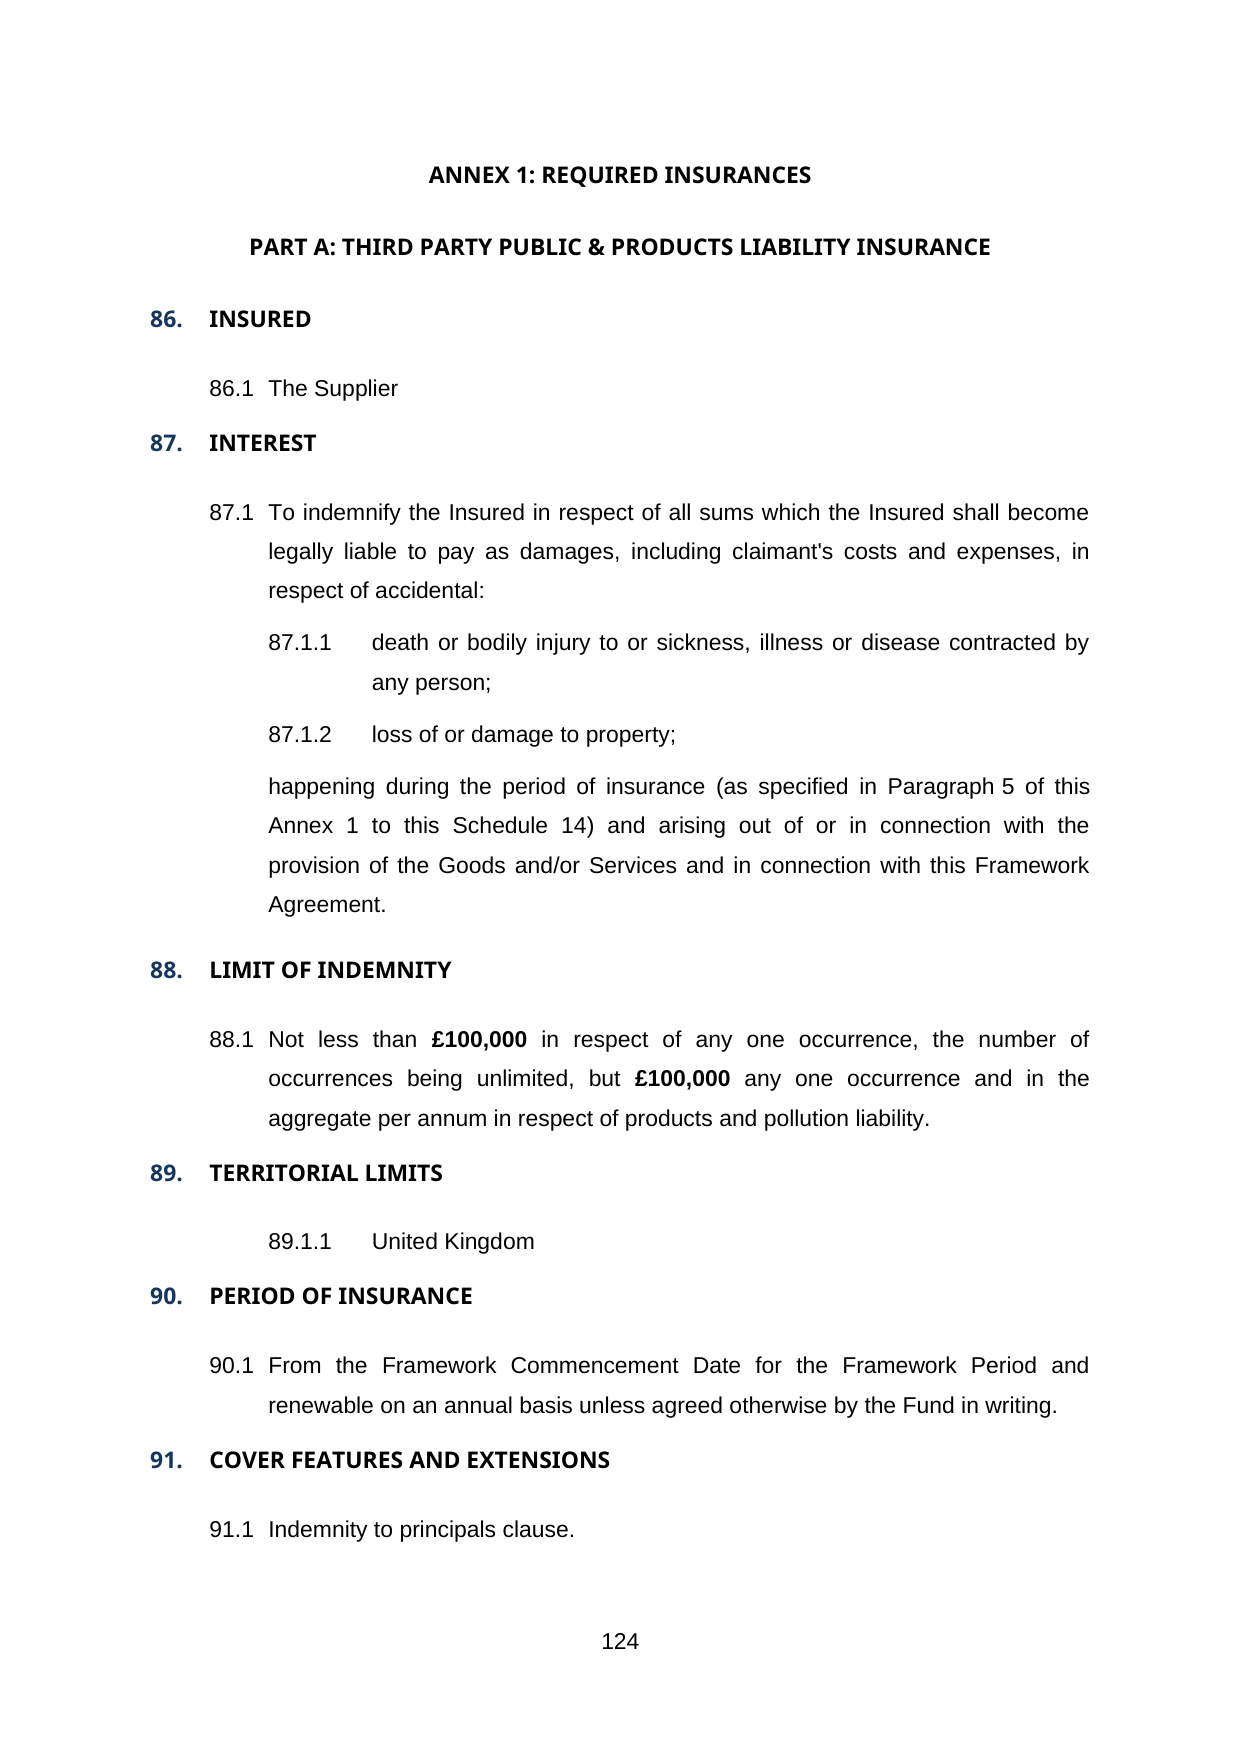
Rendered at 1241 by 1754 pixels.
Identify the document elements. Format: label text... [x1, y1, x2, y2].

subtitle Insured [150, 303, 1090, 334]
subtitle Period of insurance [150, 1280, 1090, 1312]
text Part A: Third Party Public & Products Liability Insurance [150, 231, 1090, 262]
text death or bodily injury to or sickness, illness or disease contracted by any person; [268, 629, 1090, 695]
subtitle Interest [150, 427, 1090, 458]
text United Kingdom [268, 1228, 1090, 1255]
subtitle Limit of indemnity [150, 954, 1090, 985]
text loss of or damage to property; [268, 721, 1090, 747]
text To indemnify the Insured in respect of all sums which the Insured shall become legally liable to pay as damages, including claimant's costs and expenses, in respect of accidental: [209, 498, 1090, 604]
text From the Framework Commencement Date for the Framework Period and renewable on an annual basis unless agreed otherwise by the Fund in writing. [209, 1352, 1090, 1418]
text Not less than £100,000 in respect of any one occurrence, the number of occurrences being unlimited, but £100,000 any one occurrence and in the aggregate per annum in respect of products and pollution liability. [209, 1026, 1090, 1131]
text ANNEX 1: REQUIRED INSURANCES [150, 159, 1090, 190]
subtitle Territorial limits [150, 1156, 1090, 1188]
subtitle Cover features and extensions [150, 1444, 1090, 1475]
text happening during the period of insurance (as specified in Paragraph 5 of this Annex 1 to this Schedule 14) and arising out of or in connection with the provision of the Goods and/or Services and in connection with this Framework Agreement. [268, 773, 1090, 918]
text The Supplier [209, 374, 1090, 401]
text Indemnity to principals clause. [209, 1516, 1090, 1542]
